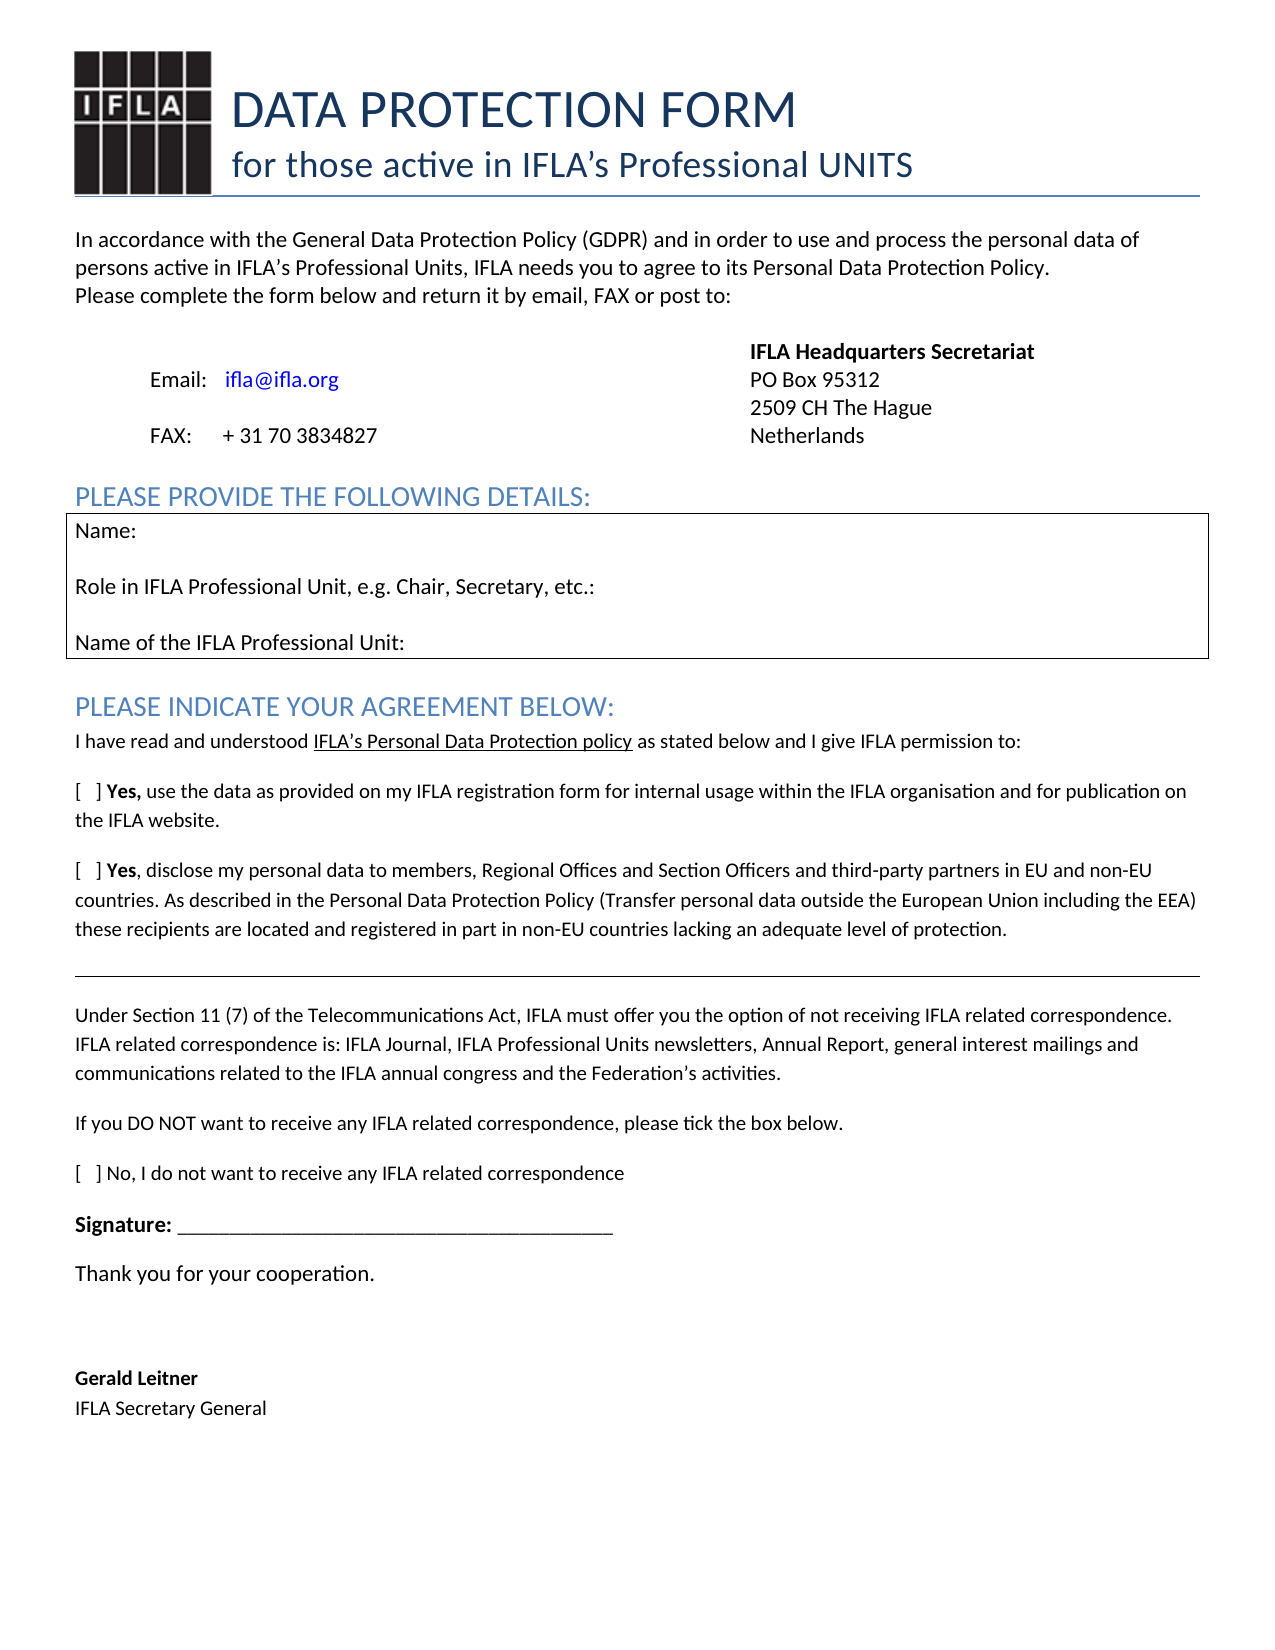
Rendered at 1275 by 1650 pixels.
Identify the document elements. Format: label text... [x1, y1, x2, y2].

picture [73, 50, 213, 196]
text Please complete the form below and return it by email, FAX or post to: [75, 281, 1200, 309]
text [ ] Yes, disclose my personal data to members, Regional Offices and Section Officers and third-party partners in EU and non-EU countries. As described in the Personal Data Protection Policy (Transfer personal data outside the European Union including the EEA) these recipients are located and registered in part in non-EU countries lacking an adequate level of protection. [75, 858, 1200, 976]
text Thank you for your cooperation. [75, 1259, 1200, 1287]
text [ ] No, I do not want to receive any IFLA related correspondence [75, 1161, 1200, 1186]
text In accordance with the General Data Protection Policy (GDPR) and in order to use and process the personal data of persons active in IFLA’s Professional Units, IFLA needs you to agree to its Personal Data Protection Policy. [75, 225, 1200, 281]
text I have read and understood IFLA’s Personal Data Protection policy as stated below and I give IFLA permission to: [75, 728, 1200, 754]
text Signature: __________________________________________ [75, 1211, 1200, 1239]
text FAX: + 31 70 3834827 [150, 422, 600, 449]
text Email: ifla@ifla.org [150, 366, 600, 422]
text PO Box 95312 [750, 366, 1200, 393]
subtitle PLEASE INDICATE YOUR AGREEMENT BELOW: [75, 688, 1200, 723]
subtitle PLEASE PROVIDE THE FOLLOWING DETAILS: [75, 478, 1200, 513]
title DATA PROTECTION FORM for those active in IFLA’s Professional UNITS [213, 75, 1200, 195]
text If you DO NOT want to receive any IFLA related correspondence, please tick the box below. [75, 1111, 1200, 1136]
text Name of the IFLA Professional Unit: [67, 625, 1208, 658]
text IFLA Headquarters Secretariat [750, 337, 1200, 366]
text Role in IFLA Professional Unit, e.g. Chair, Secretary, etc.: [75, 572, 1200, 625]
text Gerald Leitner IFLA Secretary General [75, 1366, 1200, 1420]
text 2509 CH The Hague [750, 393, 1200, 422]
text Netherlands [750, 422, 1200, 449]
text [ ] Yes, use the data as provided on my IFLA registration form for internal usage within the IFLA organisation and for publication on the IFLA website. [75, 778, 1200, 833]
text Under Section 11 (7) of the Telecommunications Act, IFLA must offer you the option of not receiving IFLA related correspondence. IFLA related correspondence is: IFLA Journal, IFLA Professional Units newsletters, Annual Report, general interest mailings and communications related to the IFLA annual congress and the Federation’s activities. [75, 1002, 1200, 1086]
text Name: [67, 514, 1208, 572]
